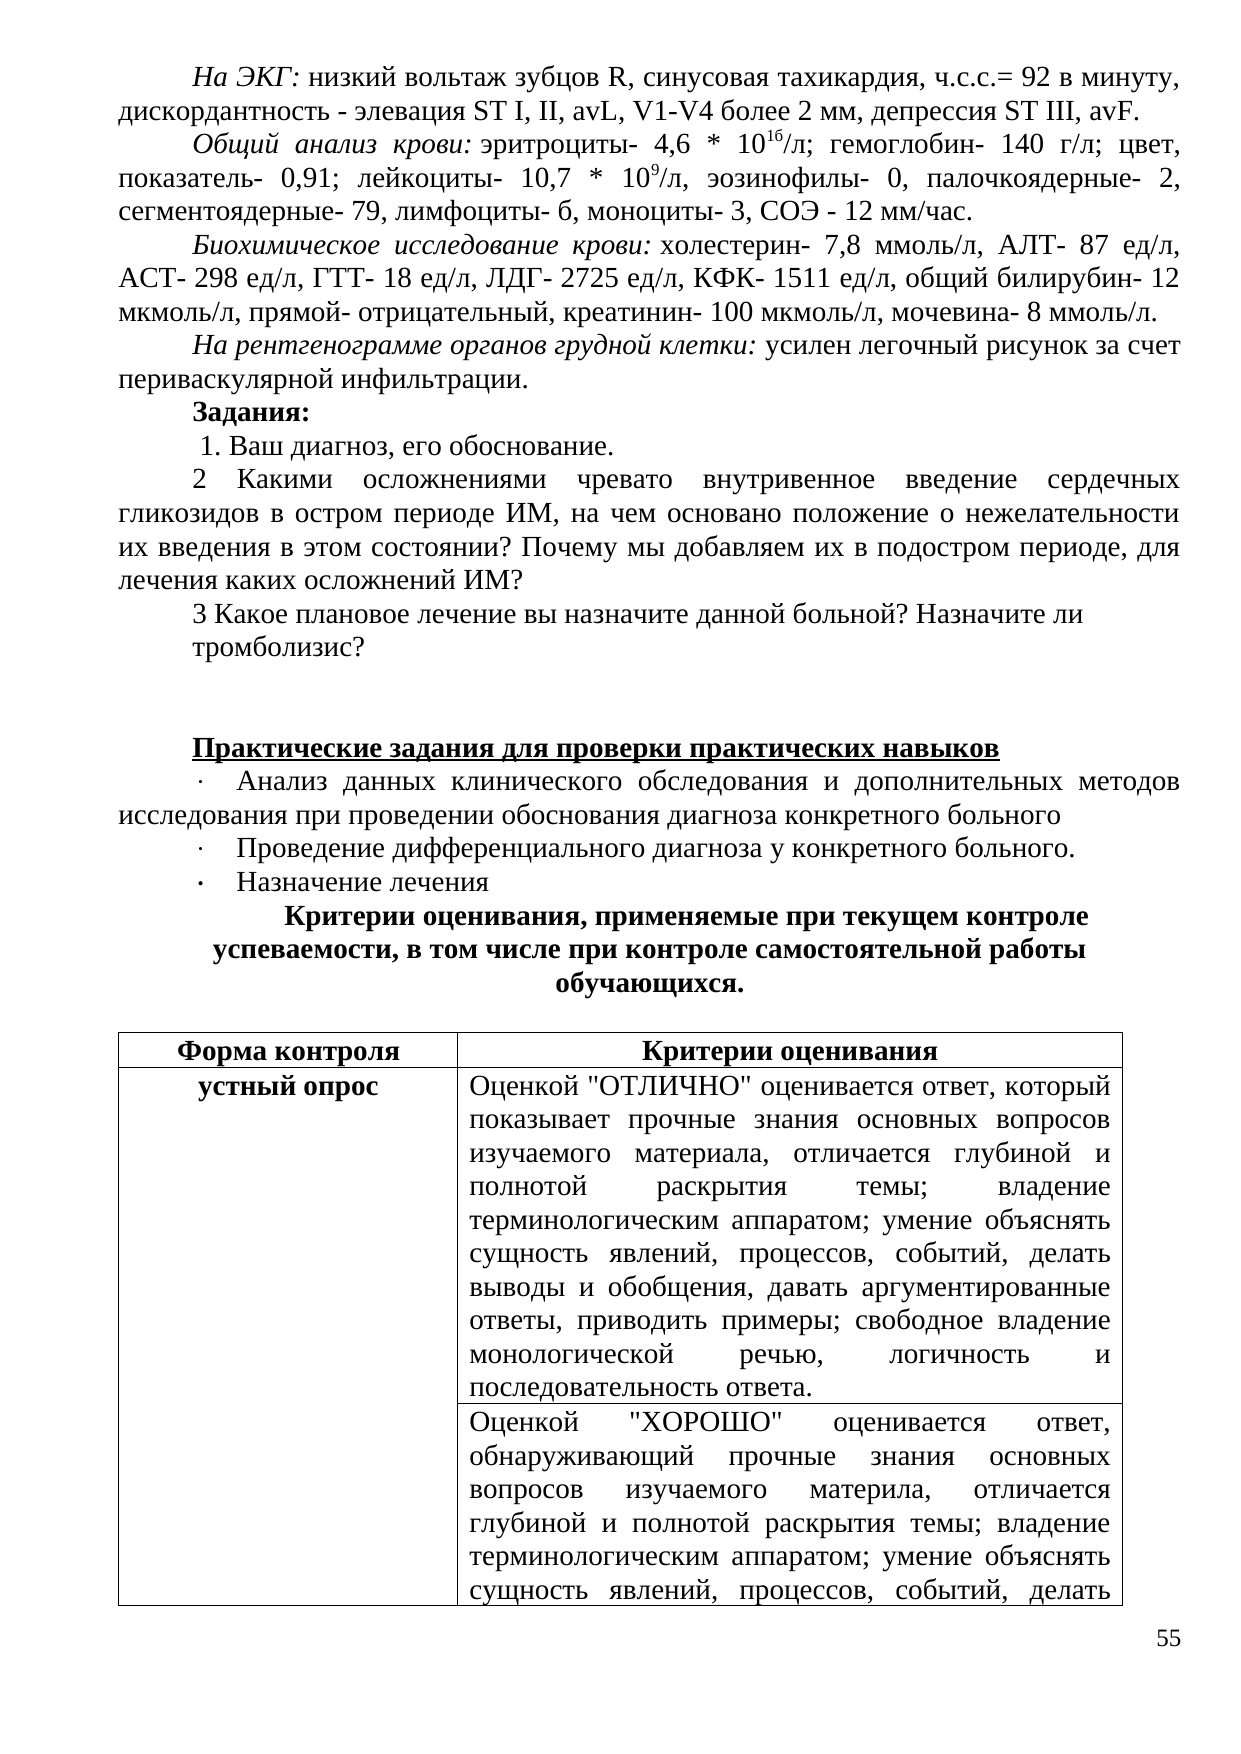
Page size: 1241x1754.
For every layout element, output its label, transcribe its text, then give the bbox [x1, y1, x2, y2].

text Общий анализ крови: эритроциты- 4,6 * 101б/л; гемоглобин- 140 г/л; цвет, показатель- 0,91; лейкоциты- 10,7 * 109/л, эозинофилы- 0, палочкоядерные- 2, сегментоядерные- 79, лимфоциты- б, моноциты- 3, СОЭ - 12 мм/час. [118, 126, 1181, 227]
list Проведение дифференциального диагноза у конкретного больного. [118, 831, 1181, 864]
text тромболизис? [118, 629, 1181, 663]
table_cell Оценкой "ОТЛИЧНО" оценивается ответ, который показывает прочные знания основных вопросов изучаемого материала, отличается глубиной и полнотой раскрытия темы; владение терминологическим аппаратом; умение объяснять сущность явлений, процессов, событий, делать выводы и обобщения, давать аргументированные ответы, приводить примеры; свободное владение монологической речью, логичность и последовательность ответа. [458, 1068, 1122, 1403]
list Назначение лечения [118, 864, 1181, 898]
table_header Критерии оценивания [458, 1033, 1122, 1067]
table_header Форма контроля [119, 1033, 457, 1067]
text На рентгенограмме органов грудной клетки: усилен легочный рисунок за счет периваскулярной инфильтрации. [118, 327, 1181, 394]
list Анализ данных клинического обследования и дополнительных методов исследования при проведении обоснования диагноза конкретного больного [118, 763, 1181, 831]
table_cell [458, 1404, 1122, 1605]
text 3 Какое плановое лечение вы назначите данной больной? Назначите ли [118, 596, 1181, 629]
text Биохимическое исследование крови: холестерин- 7,8 ммоль/л, АЛТ- 87 ед/л, ACT- 298 ед/л, ГТТ- 18 ед/л, ЛДГ- 2725 ед/л, КФК- 1511 ед/л, общий билирубин- 12 мкмоль/л, прямой- отрицательный, креатинин- 100 мкмоль/л, мочевина- 8 ммоль/л. [118, 227, 1181, 327]
table_cell устный опрос [119, 1068, 457, 1605]
text 1. Ваш диагноз, его обоснование. [118, 428, 1181, 462]
text На ЭКГ: низкий вольтаж зубцов R, синусовая тахикардия, ч.с.с.= 92 в минуту, дискордантность - элевация ST I, II, avL, V1-V4 более 2 мм, депрессия ST III, avF. [118, 59, 1181, 126]
text 2 Какими осложнениями чревато внутривенное введение сердечных гликозидов в остром периоде ИМ, на чем основано положение о нежелательности их введения в этом состоянии? Почему мы добавляем их в подостром периоде, для лечения каких осложнений ИМ? [118, 462, 1181, 596]
text Практические задания для проверки практических навыков [118, 730, 1181, 763]
text Критерии оценивания, применяемые при текущем контроле успеваемости, в том числе при контроле самостоятельной работы обучающихся. [118, 898, 1181, 998]
text Задания: [118, 394, 1181, 428]
